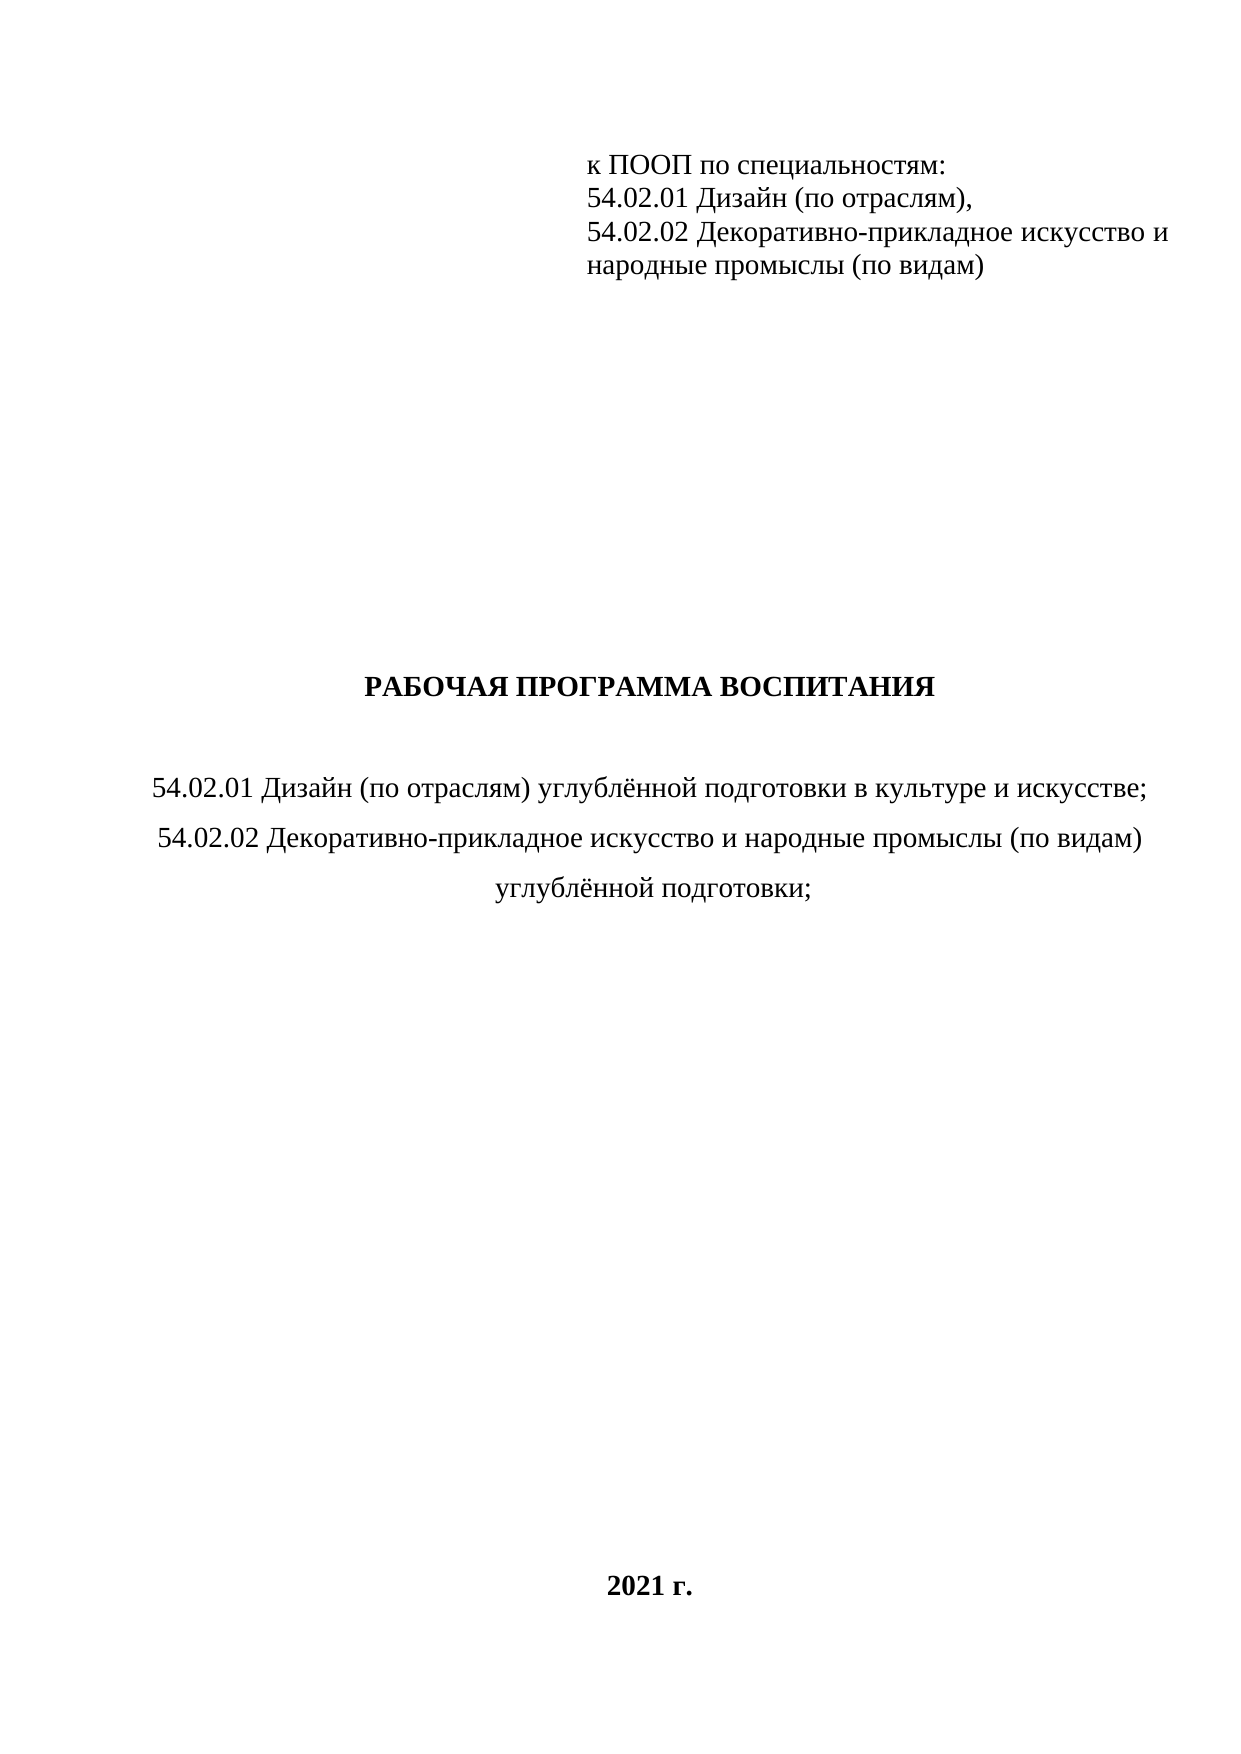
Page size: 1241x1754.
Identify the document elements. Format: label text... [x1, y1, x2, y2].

text 2021 г. [118, 1568, 1181, 1601]
text 54.02.01 Дизайн (по отраслям) углублённой подготовки в культуре и искусстве; [118, 770, 1181, 803]
text 54.02.02 Декоративно-прикладное искусство и народные промыслы (по видам) [118, 820, 1181, 854]
text углублённой подготовки; [118, 870, 1181, 904]
text РАБОЧАЯ ПРОГРАММА ВОСПИТАНИЯ [118, 669, 1181, 703]
table_header к ПООП по специальностям: 54.02.01 Дизайн (по отраслям), 54.02.02 Декоративно-прикладное искусство и народные промыслы (по видам) [575, 147, 1180, 281]
